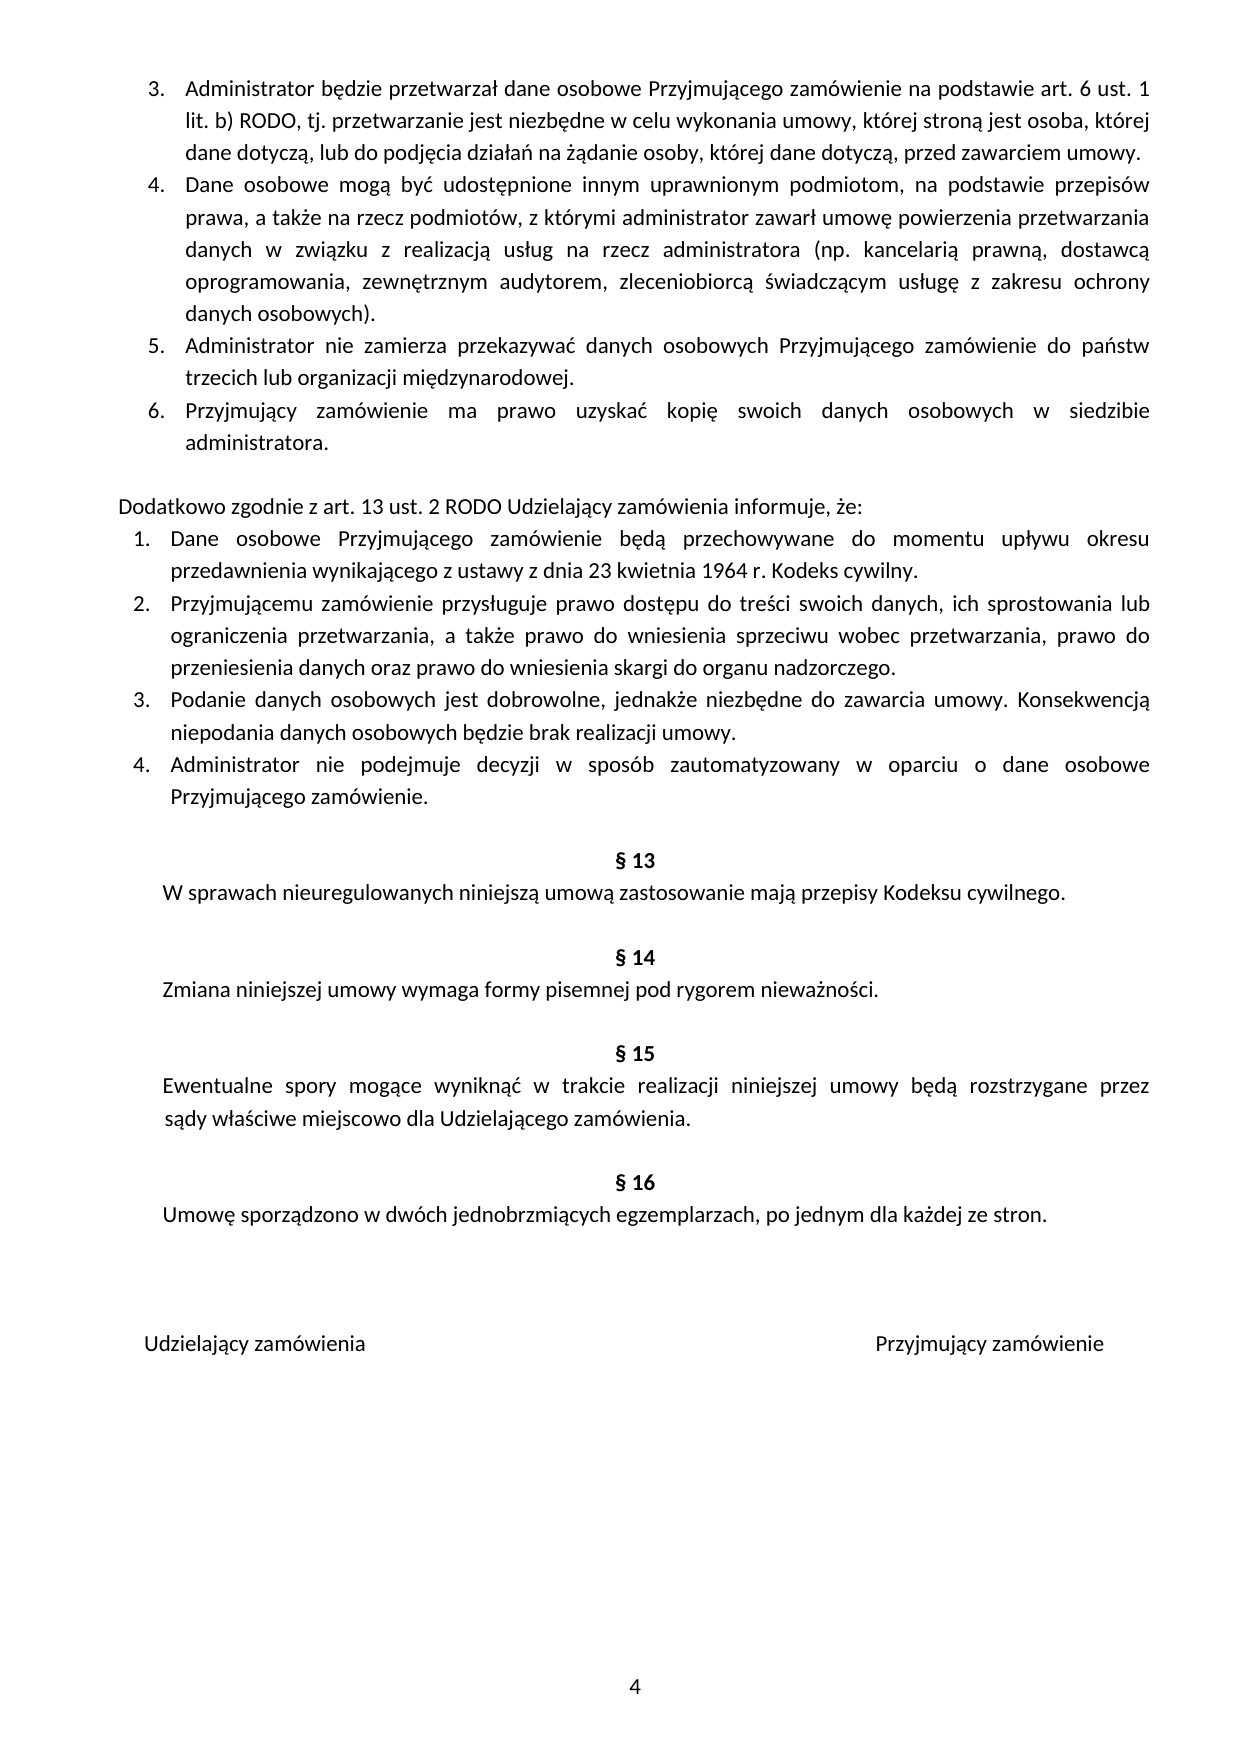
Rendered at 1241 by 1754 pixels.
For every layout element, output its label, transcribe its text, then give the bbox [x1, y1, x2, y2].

list Przyjmującemu zamówienie przysługuje prawo dostępu do treści swoich danych, ich sprostowania lub ograniczenia przetwarzania, a także prawo do wniesienia sprzeciwu wobec przetwarzania, prawo do przeniesienia danych oraz prawo do wniesienia skargi do organu nadzorczego. [133, 589, 1152, 681]
text Zmiana niniejszej umowy wymaga formy pisemnej pod rygorem nieważności. [118, 975, 1152, 1003]
text § 13 [118, 846, 1152, 874]
list Dane osobowe mogą być udostępnione innym uprawnionym podmiotom, na podstawie przepisów prawa, a także na rzecz podmiotów, z którymi administrator zawarł umowę powierzenia przetwarzania danych w związku z realizacją usług na rzecz administratora (np. kancelarią prawną, dostawcą oprogramowania, zewnętrznym audytorem, zleceniobiorcą świadczącym usługę z zakresu ochrony danych osobowych). [148, 170, 1152, 327]
list Podanie danych osobowych jest dobrowolne, jednakże niezbędne do zawarcia umowy. Konsekwencją niepodania danych osobowych będzie brak realizacji umowy. [133, 685, 1152, 746]
list Administrator nie podejmuje decyzji w sposób zautomatyzowany w oparciu o dane osobowe Przyjmującego zamówienie. [133, 750, 1152, 810]
text § 15 [118, 1039, 1152, 1067]
text Dodatkowo zgodnie z art. 13 ust. 2 RODO Udzielający zamówienia informuje, że: [118, 492, 1152, 520]
text W sprawach nieuregulowanych niniejszą umową zastosowanie mają przepisy Kodeksu cywilnego. [118, 878, 1152, 907]
list Administrator będzie przetwarzał dane osobowe Przyjmującego zamówienie na podstawie art. 6 ust. 1 lit. b) RODO, tj. przetwarzanie jest niezbędne w celu wykonania umowy, której stroną jest osoba, której dane dotyczą, lub do podjęcia działań na żądanie osoby, której dane dotyczą, przed zawarciem umowy. [148, 74, 1152, 166]
text Ewentualne spory mogące wyniknąć w trakcie realizacji niniejszej umowy będą rozstrzygane przez sądy właściwe miejscowo dla Udzielającego zamówienia. [118, 1072, 1152, 1132]
text Udzielający zamówienia Przyjmujący zamówienie [118, 1329, 1152, 1357]
list Dane osobowe Przyjmującego zamówienie będą przechowywane do momentu upływu okresu przedawnienia wynikającego z ustawy z dnia 23 kwietnia 1964 r. Kodeks cywilny. [133, 524, 1152, 585]
text § 14 [118, 943, 1152, 971]
text § 16 [118, 1168, 1152, 1196]
list Przyjmujący zamówienie ma prawo uzyskać kopię swoich danych osobowych w siedzibie administratora. [148, 396, 1152, 456]
list Administrator nie zamierza przekazywać danych osobowych Przyjmującego zamówienie do państw trzecich lub organizacji międzynarodowej. [148, 331, 1152, 392]
text Umowę sporządzono w dwóch jednobrzmiących egzemplarzach, po jednym dla każdej ze stron. [118, 1200, 1152, 1228]
